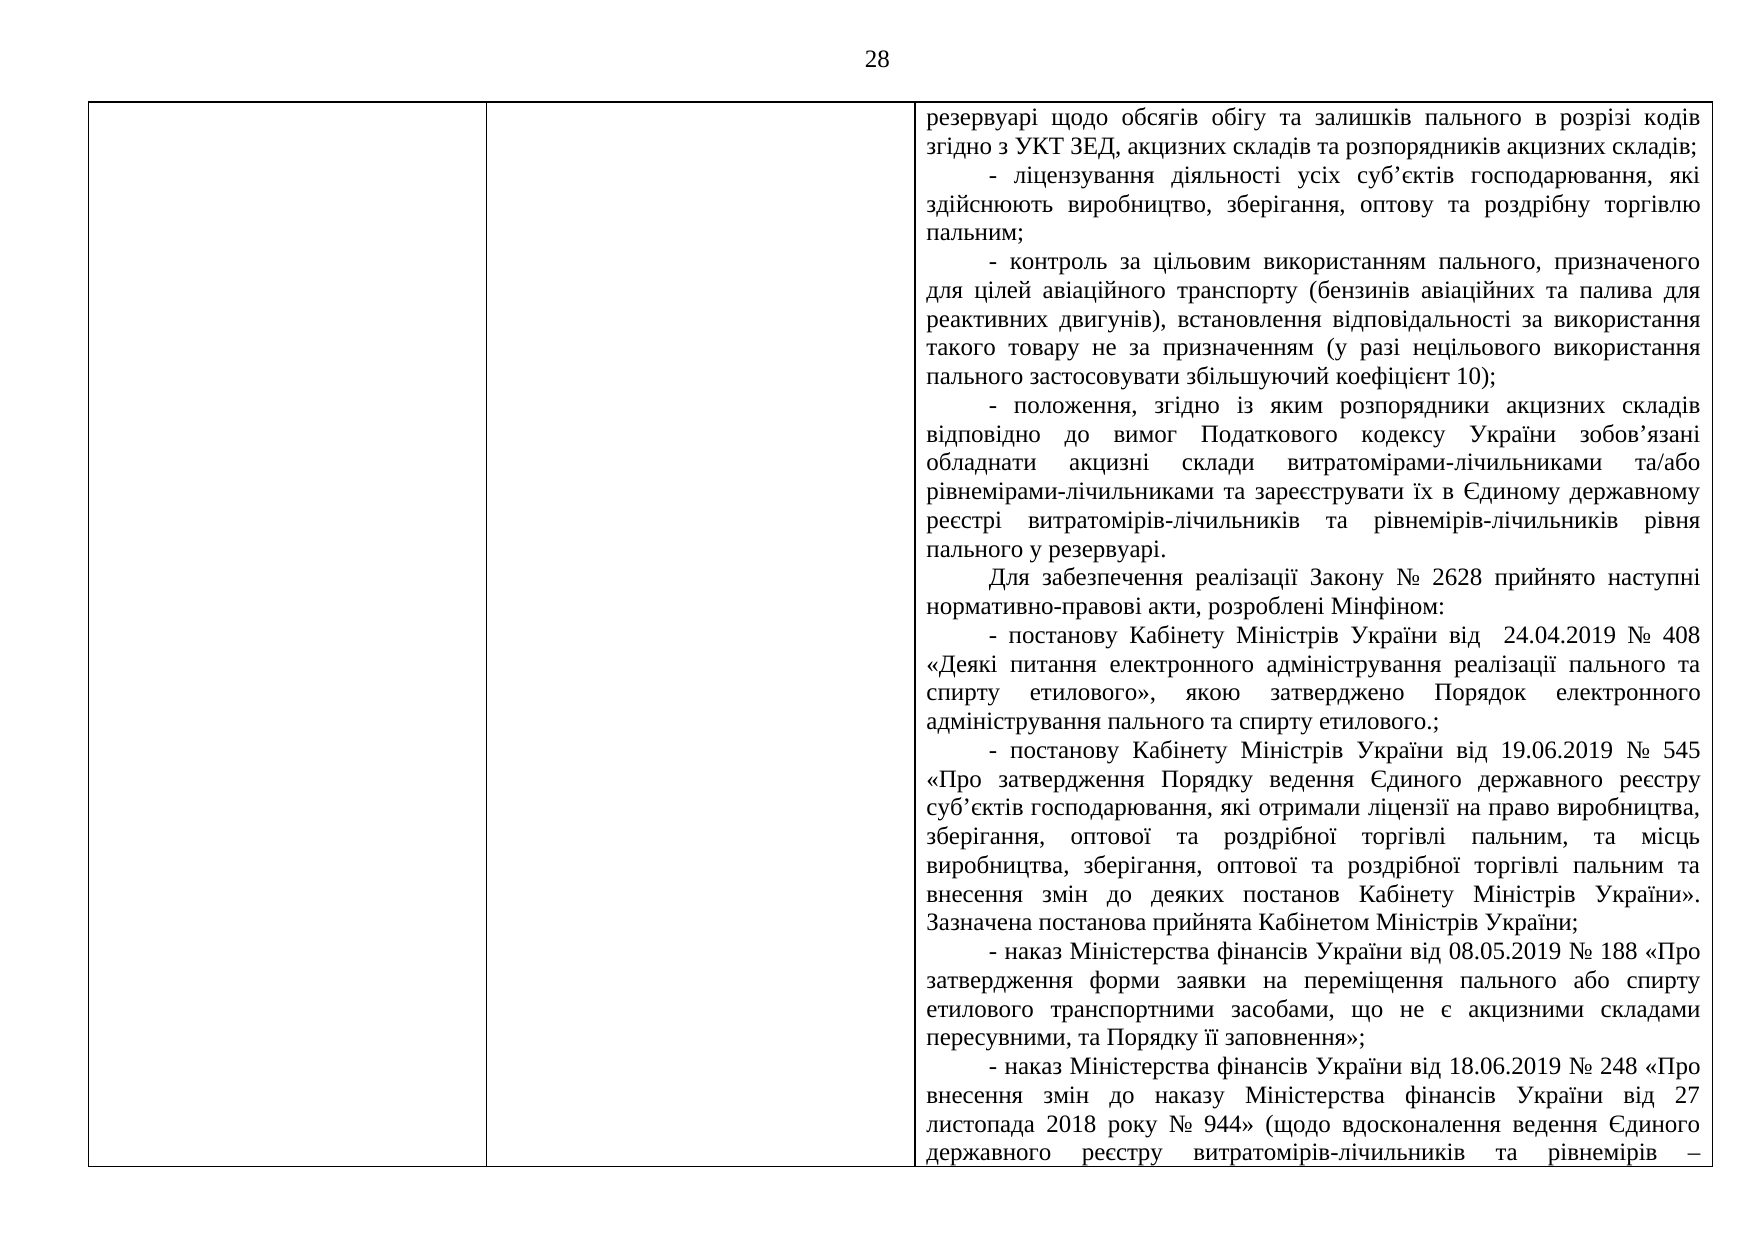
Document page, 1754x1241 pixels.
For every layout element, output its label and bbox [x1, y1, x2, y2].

table_cell [487, 103, 914, 1166]
table_cell [89, 103, 486, 1166]
table_cell [916, 103, 1712, 1166]
